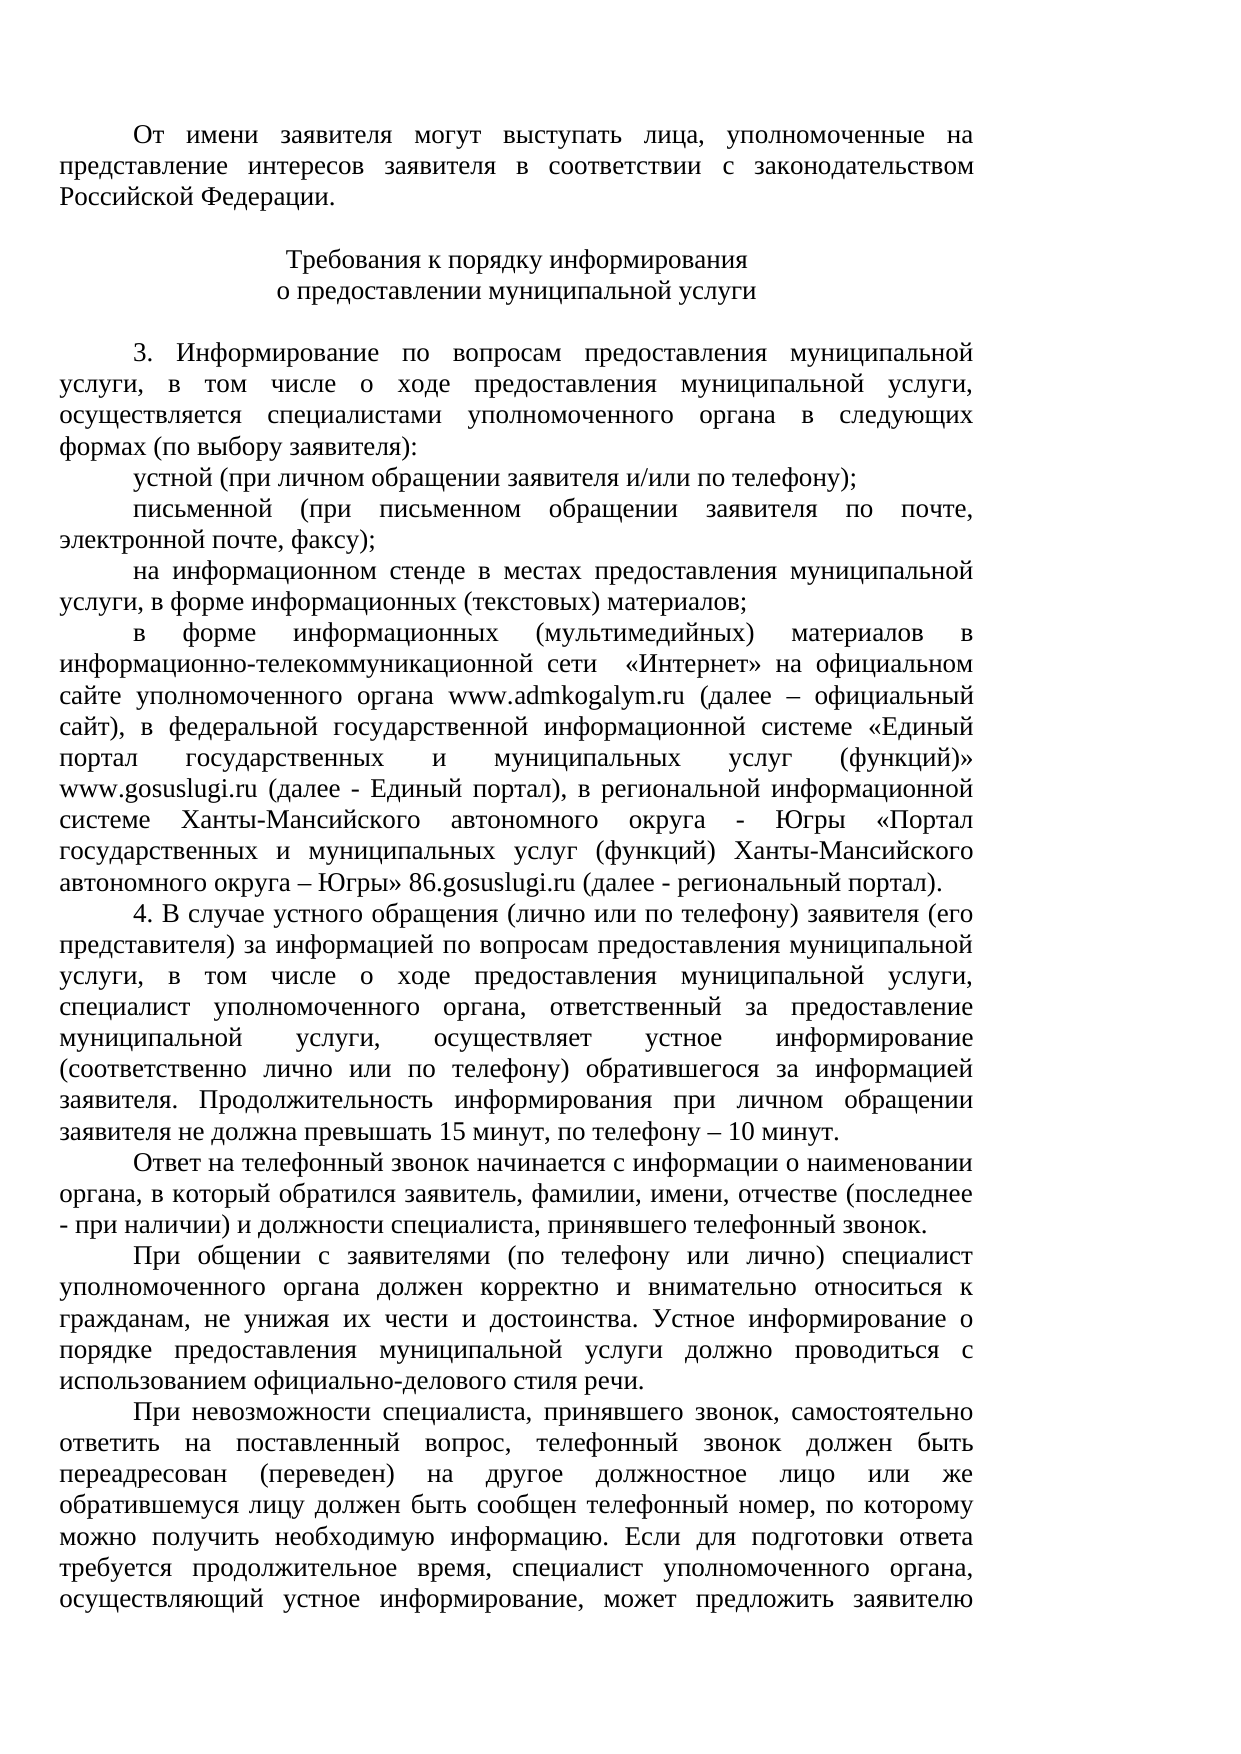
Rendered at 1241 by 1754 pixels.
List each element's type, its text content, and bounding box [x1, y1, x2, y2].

text письменной (при письменном обращении заявителя по почте, электронной почте, факсу); [59, 492, 974, 554]
text Ответ на телефонный звонок начинается с информации о наименовании органа, в который обратился заявитель, фамилии, имени, отчестве (последнее - при наличии) и должности специалиста, принявшего телефонный звонок. [59, 1146, 974, 1239]
text От имени заявителя могут выступать лица, уполномоченные на представление интересов заявителя в соответствии с законодательством Российской Федерации. [59, 118, 974, 212]
text 3. Информирование по вопросам предоставления муниципальной услуги, в том числе о ходе предоставления муниципальной услуги, осуществляется специалистами уполномоченного органа в следующих формах (по выбору заявителя): [59, 336, 974, 461]
text о предоставлении муниципальной услуги [59, 274, 974, 305]
text Требования к порядку информирования [59, 243, 974, 274]
text При общении с заявителями (по телефону или лично) специалист уполномоченного органа должен корректно и внимательно относиться к гражданам, не унижая их чести и достоинства. Устное информирование о порядке предоставления муниципальной услуги должно проводиться с использованием официально-делового стиля речи. [59, 1239, 974, 1395]
text на информационном стенде в местах предоставления муниципальной услуги, в форме информационных (текстовых) материалов; [59, 554, 974, 616]
text устной (при личном обращении заявителя и/или по телефону); [59, 461, 974, 492]
text 4. В случае устного обращения (лично или по телефону) заявителя (его представителя) за информацией по вопросам предоставления муниципальной услуги, в том числе о ходе предоставления муниципальной услуги, специалист уполномоченного органа, ответственный за предоставление муниципальной услуги, осуществляет устное информирование (соответственно лично или по телефону) обратившегося за информацией заявителя. Продолжительность информирования при личном обращении заявителя не должна превышать 15 минут, по телефону – 10 минут. [59, 897, 974, 1146]
text в форме информационных (мультимедийных) материалов в информационно-телекоммуникационной сети «Интернет» на официальном сайте уполномоченного органа www.admkogalym.ru (далее – официальный сайт), в федеральной государственной информационной системе «Единый портал государственных и муниципальных услуг (функций)» www.gosuslugi.ru (далее - Единый портал), в региональной информационной системе Ханты-Мансийского автономного округа - Югры «Портал государственных и муниципальных услуг (функций) Ханты-Мансийского автономного округа – Югры» 86.gosuslugi.ru (далее - региональный портал). [59, 616, 974, 897]
